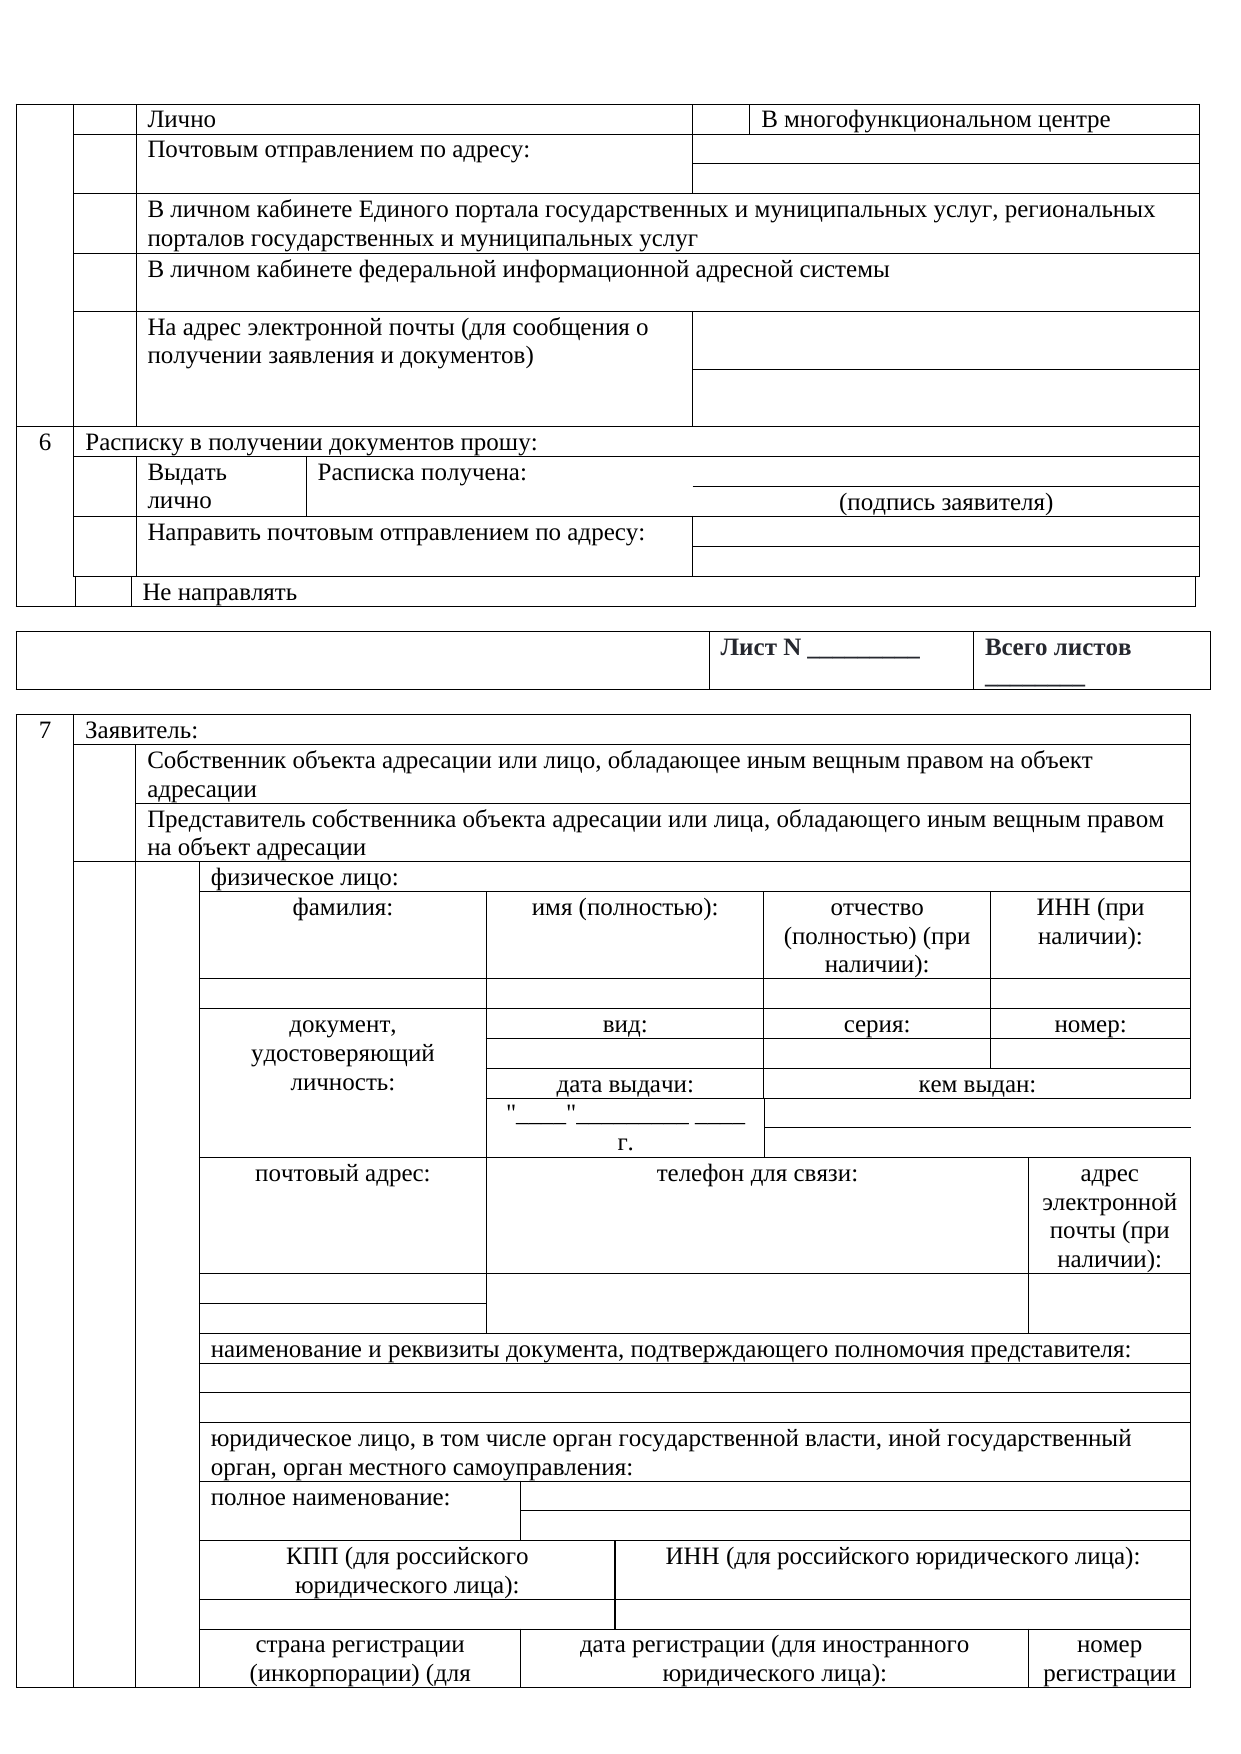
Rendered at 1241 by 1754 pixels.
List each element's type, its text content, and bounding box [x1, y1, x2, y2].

table_cell кем выдан: [764, 1069, 1190, 1097]
table_cell [693, 135, 1199, 163]
table_cell [521, 1511, 1190, 1540]
table_cell [74, 312, 136, 426]
table_cell [74, 517, 136, 576]
table_cell [693, 105, 749, 133]
table_cell [991, 979, 1190, 1008]
table_cell документ, удостоверяющий личность: [200, 1009, 486, 1157]
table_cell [521, 1630, 1028, 1687]
table_cell адрес электронной почты (при наличии): [1029, 1158, 1190, 1273]
table_cell полное наименование: [200, 1482, 520, 1540]
table_cell [200, 1393, 1190, 1422]
table_cell имя (полностью): [487, 892, 763, 978]
table_cell физическое лицо: [200, 862, 1190, 891]
table_cell [74, 194, 136, 253]
table_cell 6 [17, 427, 73, 576]
table_cell [17, 576, 75, 606]
table_cell [74, 135, 136, 193]
table_cell вид: [487, 1009, 763, 1038]
table_header Всего листов ________ [974, 632, 1210, 689]
table_cell Не направлять [132, 577, 1195, 606]
table_cell [487, 979, 763, 1008]
table_header 7 [17, 715, 73, 1687]
table_cell [693, 370, 1199, 426]
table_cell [1029, 1630, 1190, 1687]
table_cell Расписка получена: [307, 457, 693, 516]
table_cell Выдать лично [137, 457, 306, 516]
table_cell [74, 486, 136, 516]
table_cell [991, 1039, 1190, 1068]
table_cell [764, 979, 990, 1008]
table_cell [74, 457, 136, 486]
table_cell [765, 1099, 1191, 1127]
table_cell [764, 1039, 990, 1068]
table_cell На адрес электронной почты (для сообщения о получении заявления и документов) [137, 312, 692, 426]
table_cell [487, 1274, 1028, 1333]
table_cell [487, 1039, 763, 1068]
table_cell [521, 1482, 1190, 1510]
table_cell [76, 577, 131, 606]
table_cell [693, 312, 1199, 368]
table_cell В личном кабинете Единого портала государственных и муниципальных услуг, региональных порталов государственных и муниципальных услуг [137, 194, 1199, 253]
table_cell КПП (для российского юридического лица): [200, 1541, 614, 1599]
table_cell дата выдачи: [487, 1069, 763, 1097]
table_cell наименование и реквизиты документа, подтверждающего полномочия представителя: [200, 1334, 1190, 1362]
table_cell [200, 1600, 614, 1628]
table_cell [74, 254, 136, 311]
table_cell [200, 1304, 486, 1333]
table_cell отчество (полностью) (при наличии): [764, 892, 990, 978]
table_header [17, 632, 709, 689]
table_cell юридическое лицо, в том числе орган государственной власти, иной государственный орган, орган местного самоуправления: [200, 1423, 1190, 1481]
table_cell "____"_________ ____ г. [487, 1099, 764, 1157]
table_cell [200, 1364, 1190, 1392]
table_cell Собственник объекта адресации или лицо, обладающее иным вещным правом на объект адресации [136, 745, 1190, 803]
table_cell [74, 105, 136, 133]
table_cell Расписку в получении документов прошу: [74, 427, 1199, 456]
table_cell [74, 862, 135, 1687]
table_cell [200, 1630, 520, 1687]
table_cell [200, 1274, 486, 1303]
table_cell [200, 979, 486, 1008]
table_cell Лично [137, 105, 692, 133]
table_cell [765, 1128, 1191, 1157]
table_cell [136, 862, 199, 1687]
table_cell [693, 457, 1199, 486]
table_cell [616, 1600, 1190, 1628]
table_cell фамилия: [200, 892, 486, 978]
table_cell ИНН (для российского юридического лица): [616, 1541, 1190, 1599]
table_cell Представитель собственника объекта адресации или лица, обладающего иным вещным правом на объект адресации [136, 804, 1190, 861]
table_cell [693, 547, 1199, 576]
table_header Лист N _________ [710, 632, 973, 689]
table_cell Почтовым отправлением по адресу: [137, 135, 692, 193]
table_cell телефон для связи: [487, 1158, 1028, 1273]
table_cell [74, 745, 135, 861]
table_cell Направить почтовым отправлением по адресу: [137, 517, 692, 576]
table_cell [1029, 1274, 1190, 1333]
table_cell [693, 517, 1199, 546]
table_cell серия: [764, 1009, 990, 1038]
table_header Заявитель: [74, 715, 1190, 744]
table_cell [693, 164, 1199, 193]
table_cell почтовый адрес: [200, 1158, 486, 1273]
table_cell В личном кабинете федеральной информационной адресной системы [137, 254, 1199, 311]
table_cell В многофункциональном центре [750, 105, 1199, 133]
table_cell 5 [17, 105, 73, 426]
table_cell ИНН (при наличии): [991, 892, 1190, 978]
table_cell номер: [991, 1009, 1190, 1038]
table_cell (подпись заявителя) [693, 487, 1199, 516]
